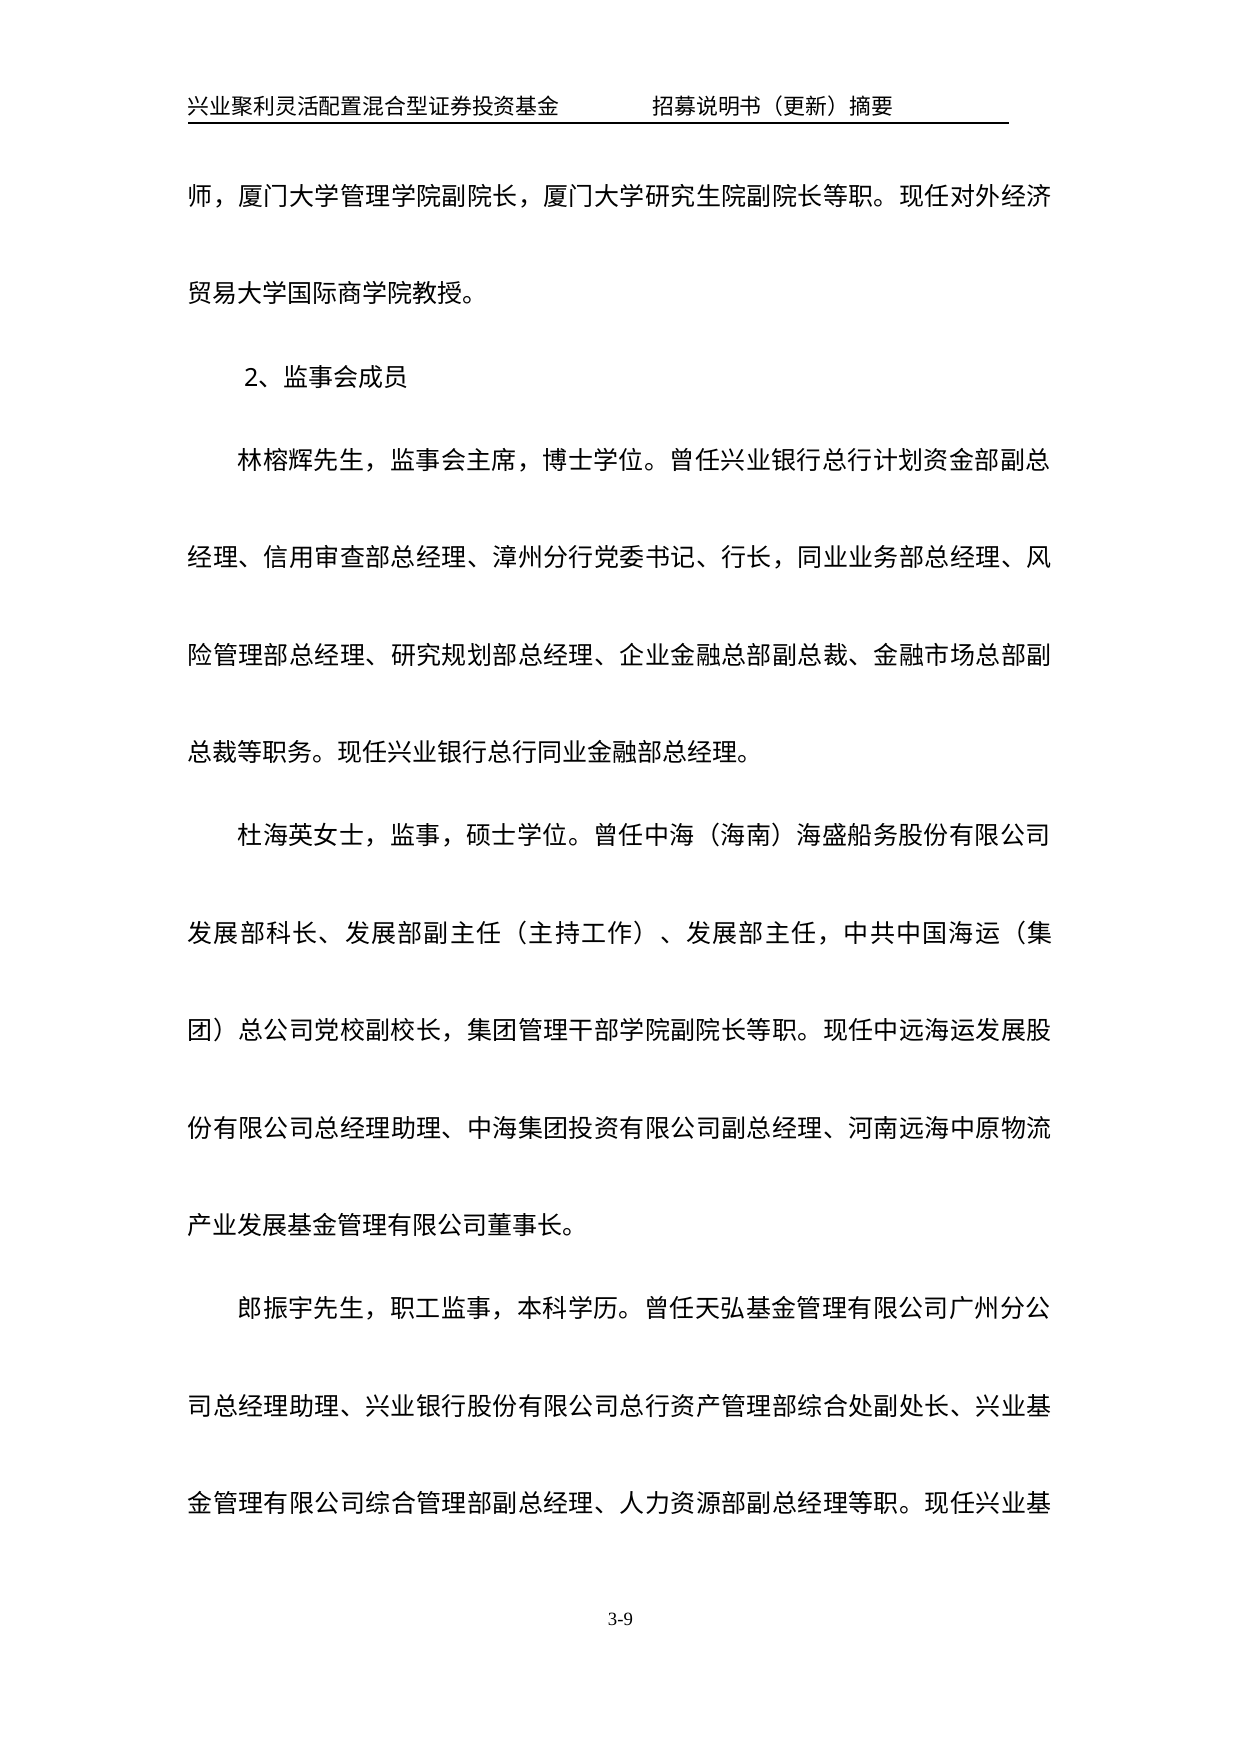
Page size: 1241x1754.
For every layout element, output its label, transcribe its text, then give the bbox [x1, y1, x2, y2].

text 杜海英女士，监事，硕士学位。曾任中海（海南）海盛船务股份有限公司发展部科长、发展部副主任（主持工作）、发展部主任，中共中国海运（集团）总公司党校副校长，集团管理干部学院副院长等职。现任中远海运发展股份有限公司总经理助理、中海集团投资有限公司副总经理、河南远海中原物流产业发展基金管理有限公司董事长。 [187, 801, 1053, 1256]
text 2、监事会成员 [187, 343, 1053, 408]
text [187, 162, 1053, 324]
text 林榕辉先生，监事会主席，博士学位。曾任兴业银行总行计划资金部副总经理、信用审查部总经理、漳州分行党委书记、行长，同业业务部总经理、风险管理部总经理、研究规划部总经理、企业金融总部副总裁、金融市场总部副总裁等职务。现任兴业银行总行同业金融部总经理。 [187, 426, 1053, 783]
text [187, 1274, 1053, 1534]
